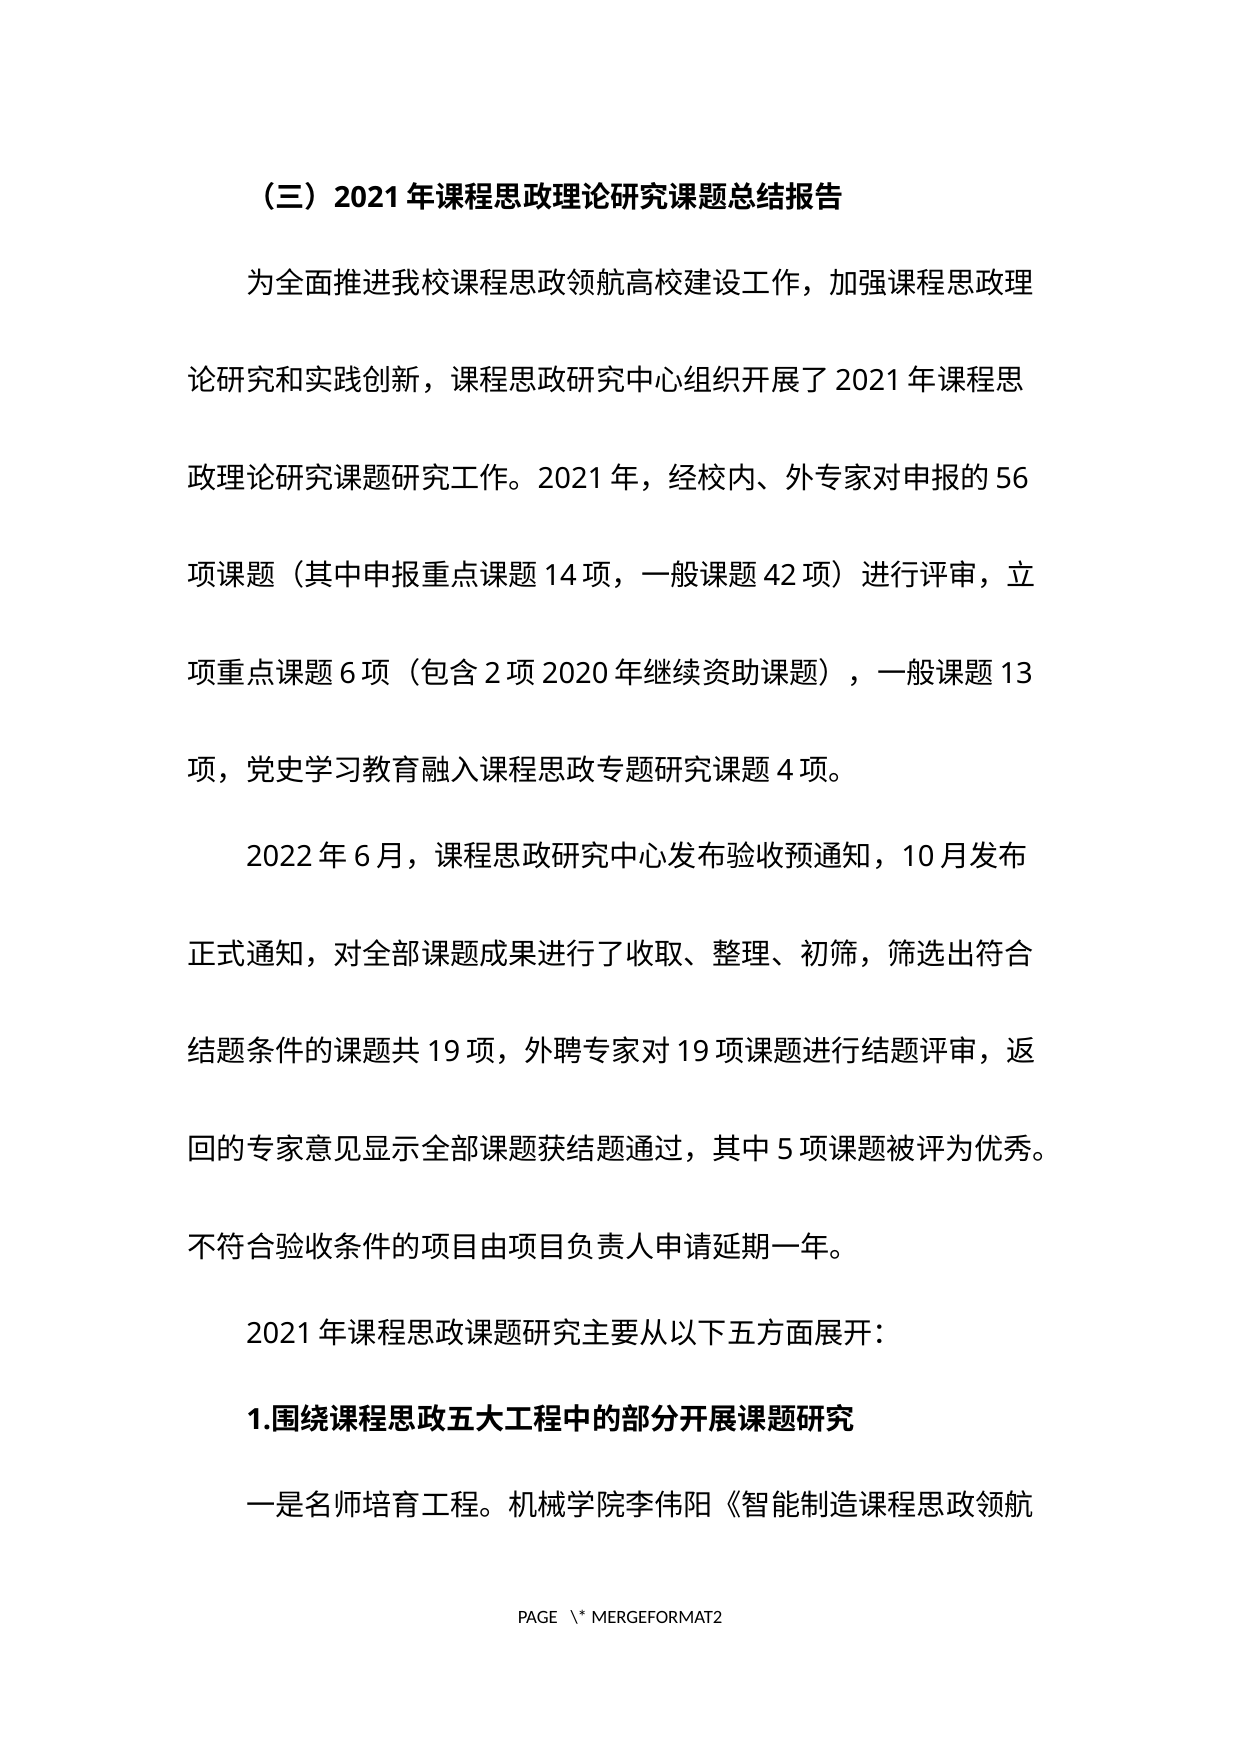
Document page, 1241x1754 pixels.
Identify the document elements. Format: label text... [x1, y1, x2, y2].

text 2021年课程思政课题研究主要从以下五方面展开： [187, 1298, 1053, 1363]
text 1.围绕课程思政五大工程中的部分开展课题研究 [187, 1384, 1053, 1449]
subtitle （三）2021年课程思政理论研究课题总结报告 [187, 162, 1053, 227]
text 为全面推进我校课程思政领航高校建设工作，加强课程思政理论研究和实践创新，课程思政研究中心组织开展了2021年课程思政理论研究课题研究工作。2021年，经校内、外专家对申报的56项课题（其中申报重点课题14项，一般课题42项）进行评审，立项重点课题6项（包含2项2020年继续资助课题），一般课题13项，党史学习教育融入课程思政专题研究课题4项。 [187, 248, 1053, 801]
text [187, 1470, 1053, 1535]
text 2022年6月，课程思政研究中心发布验收预通知，10月发布正式通知，对全部课题成果进行了收取、整理、初筛，筛选出符合结题条件的课题共19项，外聘专家对19项课题进行结题评审，返回的专家意见显示全部课题获结题通过，其中5项课题被评为优秀。不符合验收条件的项目由项目负责人申请延期一年。 [187, 822, 1053, 1277]
